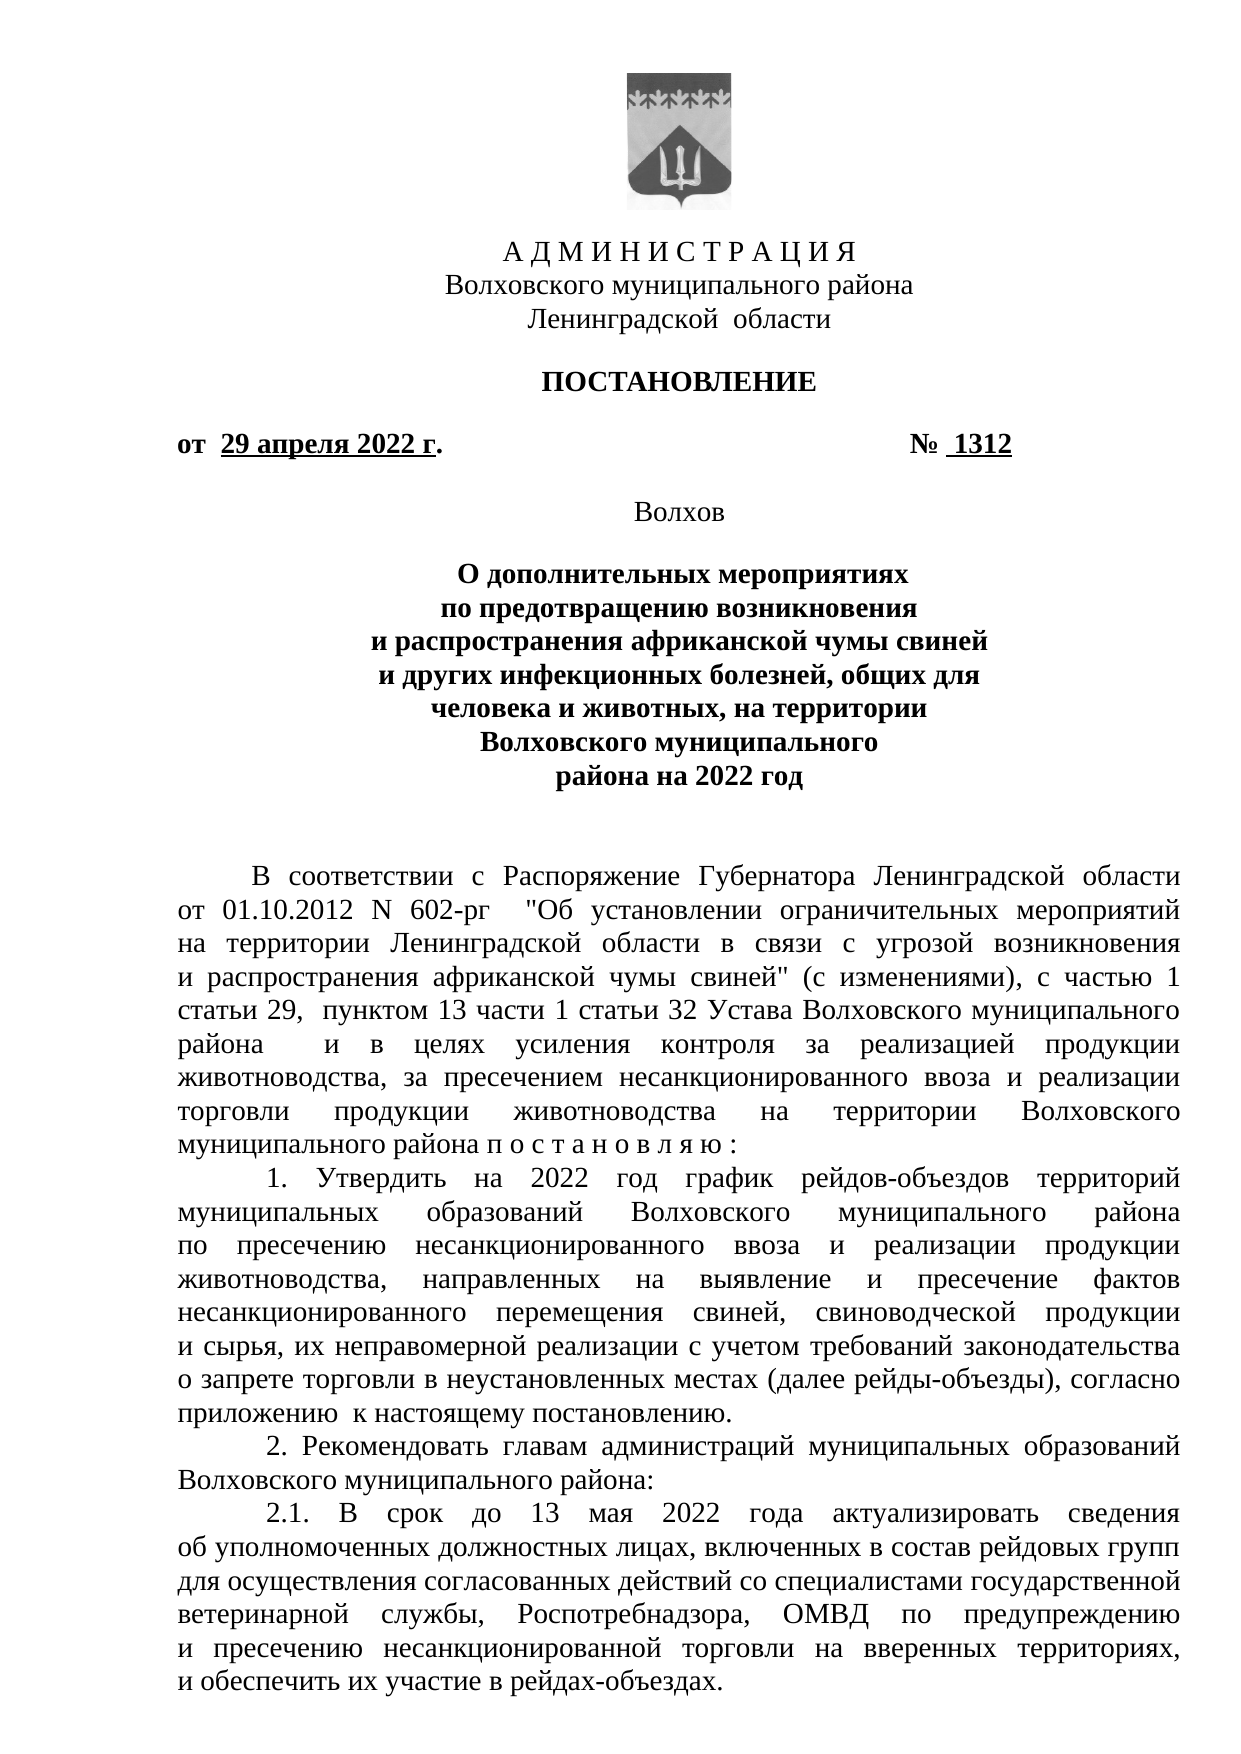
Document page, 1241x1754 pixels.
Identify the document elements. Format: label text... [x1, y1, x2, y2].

text и других инфекционных болезней, общих для [177, 657, 1181, 691]
text по предотвращению возникновения [177, 590, 1181, 623]
text и распространения африканской чумы свиней [177, 623, 1181, 657]
text от 29 апреля 2022 г. № 1312 [148, 426, 1196, 460]
text района на 2022 год [177, 758, 1181, 791]
list 2. Рекомендовать главам администраций муниципальных образований Волховского муниципального района: [177, 1428, 1181, 1496]
text Волховского муниципального [177, 724, 1181, 758]
list 1. Утвердить на 2022 год график рейдов-объездов территорий муниципальных образований Волховского муниципального района по пресечению несанкционированного ввоза и реализации продукции животноводства, направленных на выявление и пресечение фактов несанкционированного перемещения свиней, свиноводческой продукции и сырья, их неправомерной реализации с учетом требований законодательства о запрете торговли в неустановленных местах (далее рейды-объезды), согласно приложению к настоящему постановлению. [177, 1160, 1181, 1428]
text В соответствии с Распоряжение Губернатора Ленинградской области от 01.10.2012 N 602-рг "Об установлении ограничительных мероприятий на территории Ленинградской области в связи с угрозой возникновения и распространения африканской чумы свиней" (с изменениями), с частью 1 статьи 29, пунктом 13 части 1 статьи 32 Устава Волховского муниципального района и в целях усиления контроля за реализацией продукции животноводства, за пресечением несанкционированного ввоза и реализации торговли продукции животноводства на территории Волховского муниципального района постановляю: [177, 858, 1181, 1160]
text О дополнительных мероприятиях [177, 556, 1181, 590]
text ПОСТАНОВЛЕНИЕ [177, 364, 1181, 397]
text А Д М И Н И С Т Р А Ц И Я [177, 234, 1181, 267]
text Ленинградской области [177, 301, 1181, 334]
text Волхов [177, 494, 1181, 528]
text человека и животных, на территории [177, 691, 1181, 724]
text Волховского муниципального района [177, 267, 1181, 301]
list 2.1. В срок до 13 мая 2022 года актуализировать сведения об уполномоченных должностных лицах, включенных в состав рейдовых групп для осуществления согласованных действий со специалистами государственной ветеринарной службы, Роспотребнадзора, ОМВД по предупреждению и пресечению несанкционированной торговли на вверенных территориях, и обеспечить их участие в рейдах-объездах. [177, 1496, 1181, 1697]
